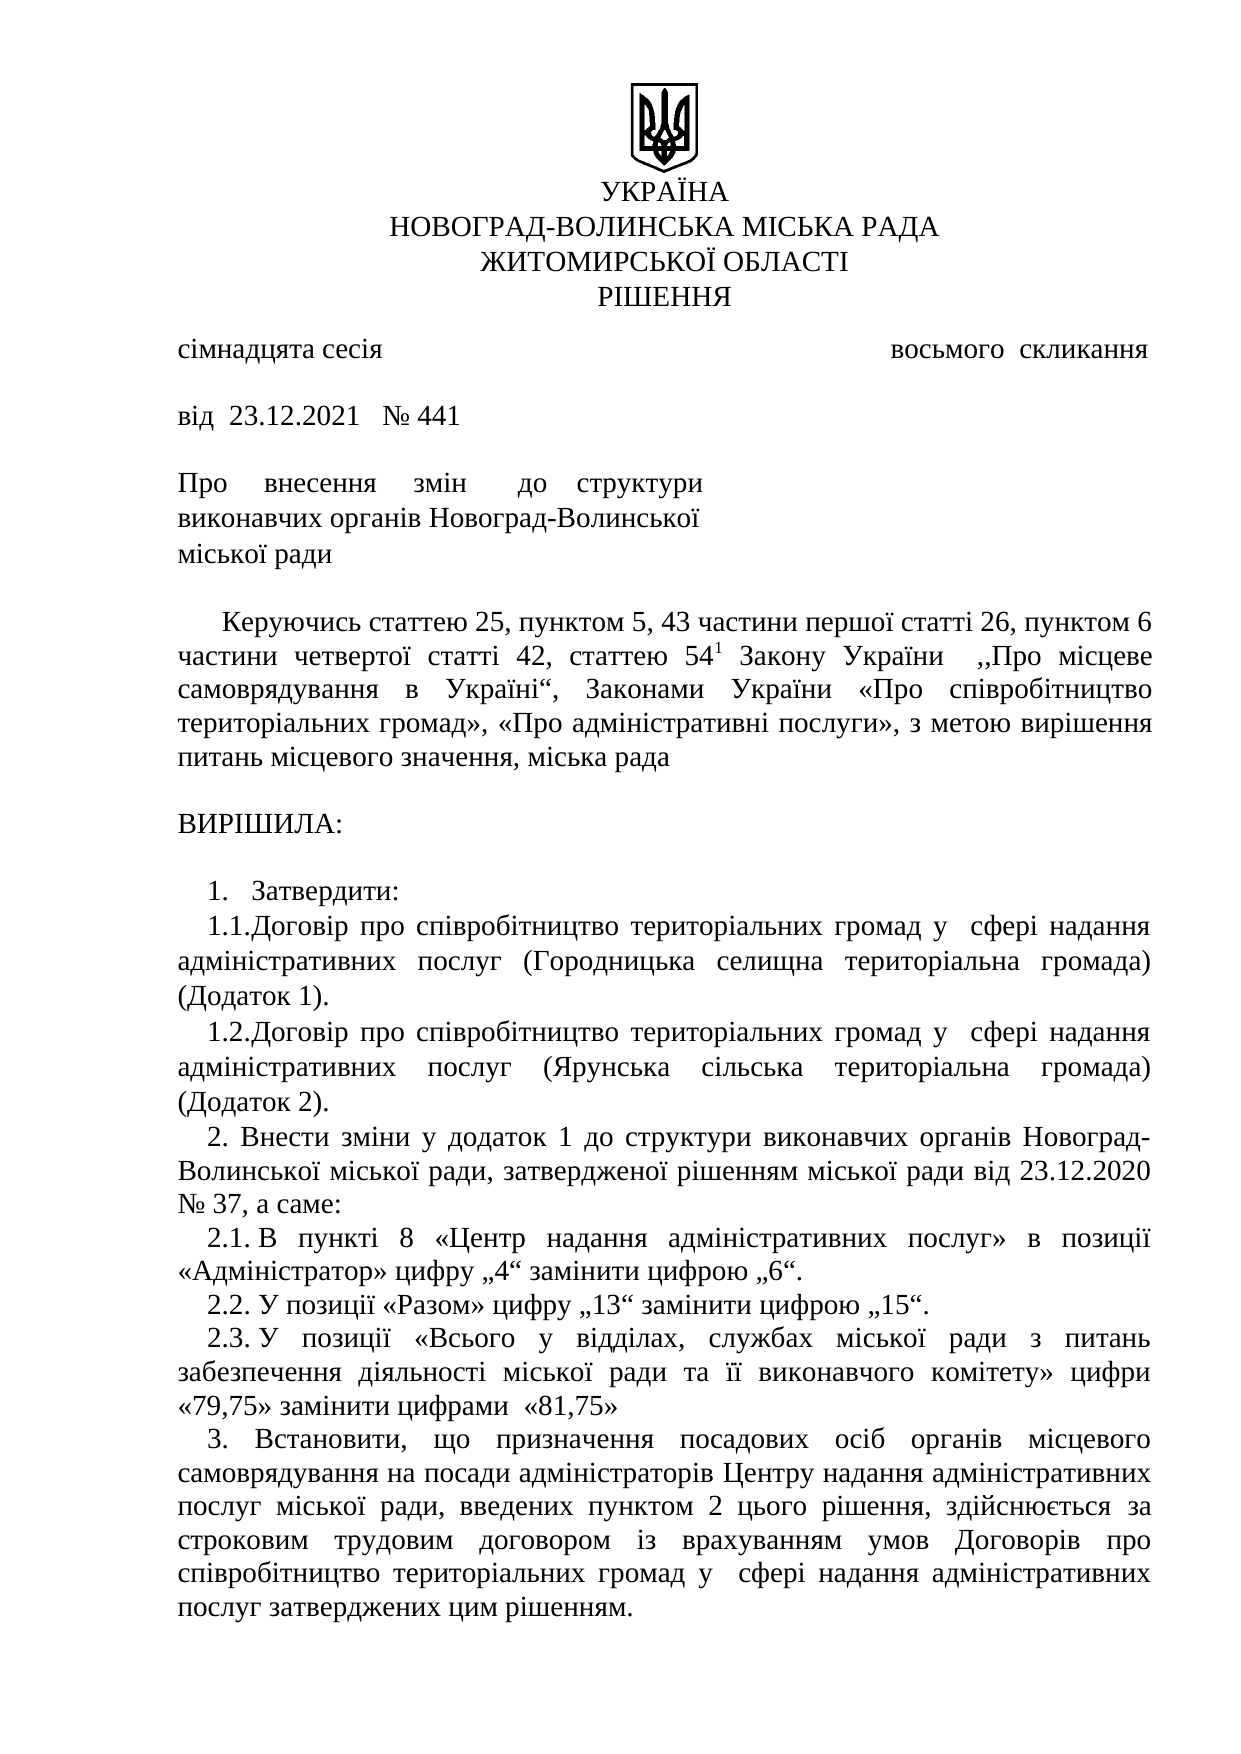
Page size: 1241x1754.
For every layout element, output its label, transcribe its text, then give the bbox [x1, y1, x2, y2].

list сімнадцята сесія восьмого скликання [177, 331, 1152, 365]
list УКРАЇНА [177, 174, 1152, 207]
text 3. Встановити, що призначення посадових осіб органів місцевого самоврядування на посади адміністраторів Центру надання адміністративних послуг міської ради, введених пунктом 2 цього рішення, здійснюється за строковим трудовим договором із врахуванням умов Договорів про співробітництво територіальних громад у сфері надання адміністративних послуг затверджених цим рішенням. [177, 1421, 1152, 1622]
list Затвердити: [177, 873, 1152, 906]
list від 23.12.2021 № 441 [177, 398, 1152, 432]
list виконавчих органів Новоград-Волинської [177, 501, 709, 534]
list РІШЕННЯ [177, 279, 1152, 313]
text 2.2. У позиції «Разом» цифру „13“ замінити цифрою „15“. [177, 1287, 1152, 1321]
list НОВОГРАД-ВОЛИНСЬКА МІСЬКА РАДА [177, 209, 1152, 242]
list ЖИТОМИРСЬКОЇ ОБЛАСТІ [177, 244, 1152, 278]
text Керуючись статтею 25, пунктом 5, 43 частини першої статті 26, пунктом 6 частини четвертої статті 42, статтею 541 Закону України ,,Про місцеве самоврядування в Україні“, Законами України «Про співробітництво територіальних громад», «Про адміністративні послуги», з метою вирішення питань місцевого значення, міська рада [177, 604, 1153, 772]
text 2.1. В пункті 8 «Центр надання адміністративних послуг» в позиції «Адміністратор» цифру „4“ замінити цифрою „6“. [177, 1220, 1152, 1287]
text 2. Внести зміни у додаток 1 до структури виконавчих органів Новоград-Волинської міської ради, затвердженої рішенням міської ради від 23.12.2020 № 37, а саме: [177, 1119, 1152, 1220]
text 2.3. У позиції «Всього у відділах, службах міської ради з питань забезпечення діяльності міської ради та її виконавчого комітету» цифри «79,75» замінити цифрами «81,75» [177, 1321, 1152, 1421]
text ВИРІШИЛА: [177, 806, 1152, 839]
list Про внесення змін до структури [177, 465, 723, 499]
list Договір про співробітництво територіальних громад у сфері надання адміністративних послуг (Ярунська сільська територіальна громада) (Додаток 2). [177, 1014, 1152, 1118]
list Договір про співробітництво територіальних громад у сфері надання адміністративних послуг (Городницька селищна територіальна громада) (Додаток 1). [177, 908, 1152, 1012]
picture [630, 83, 698, 173]
list міської ради [177, 536, 709, 569]
